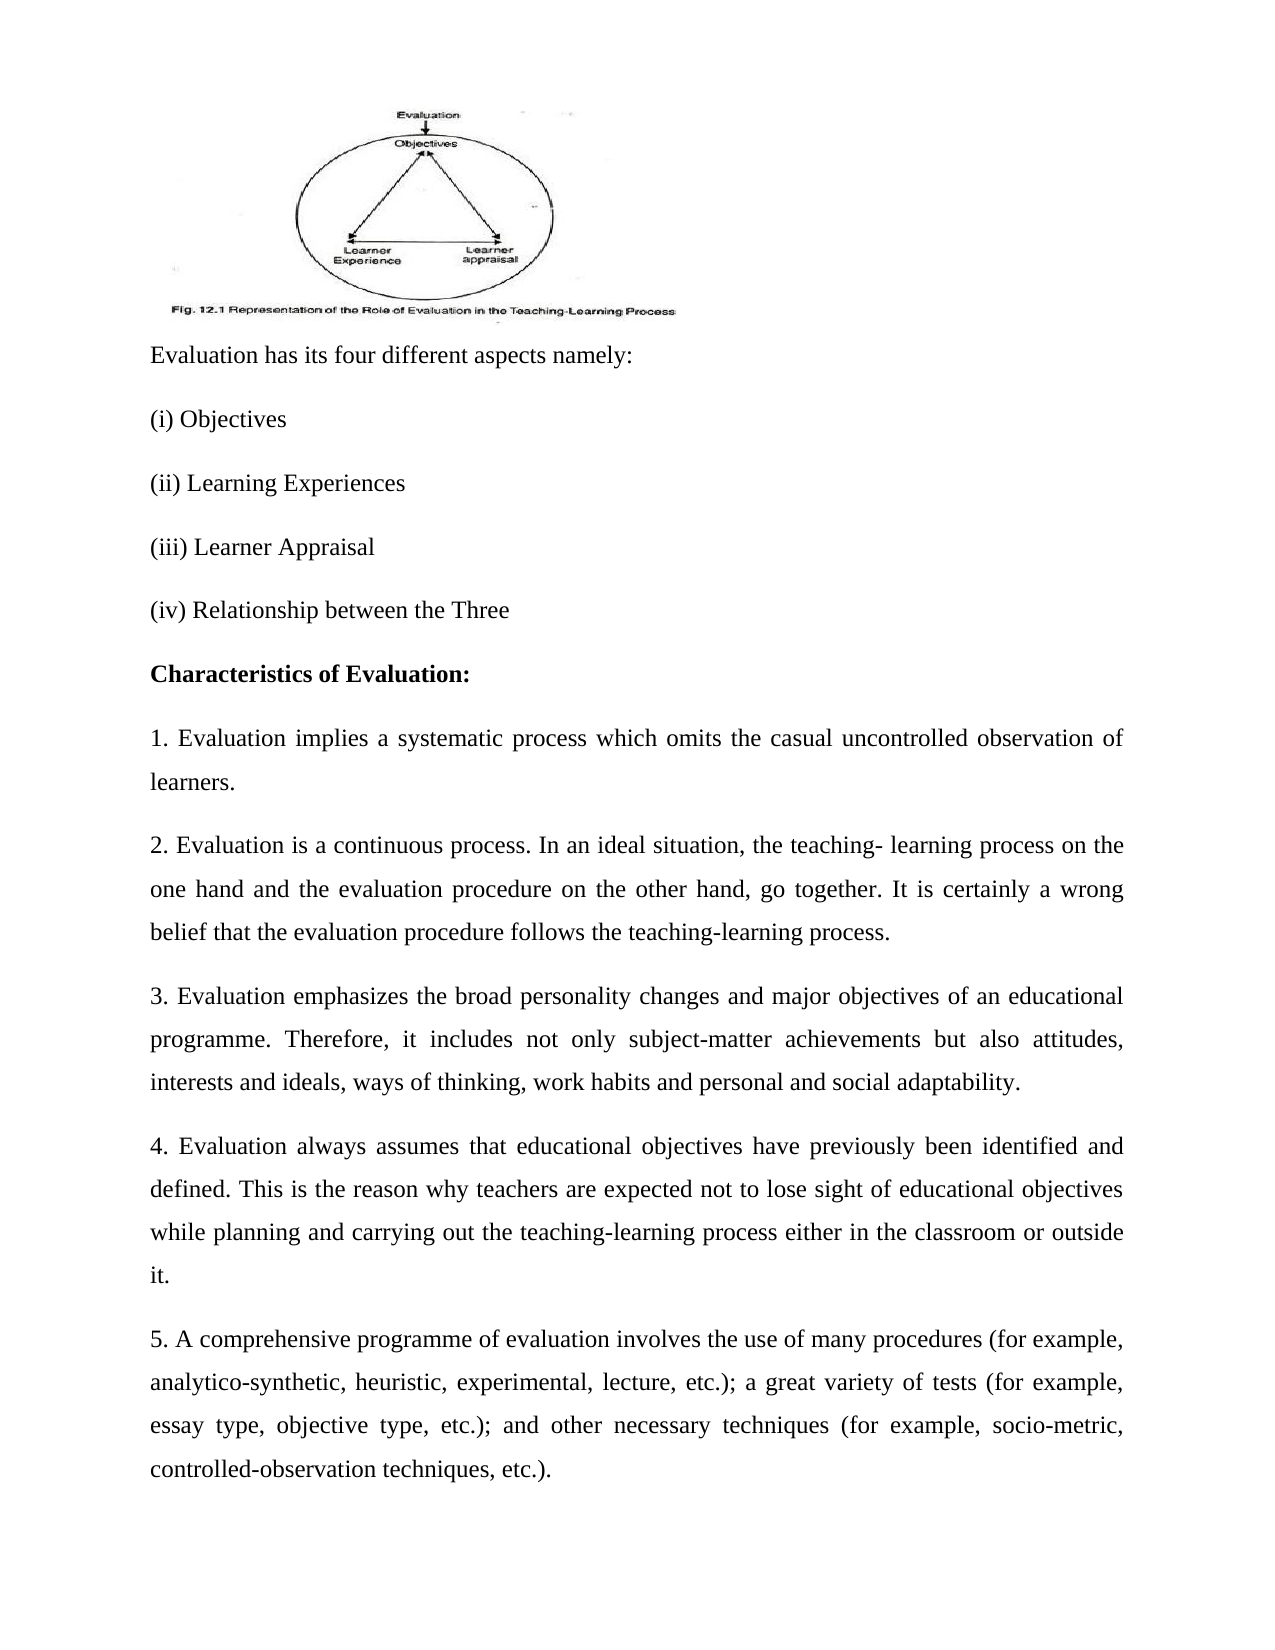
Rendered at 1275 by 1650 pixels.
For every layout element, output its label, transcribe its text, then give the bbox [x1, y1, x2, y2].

text 3. Evaluation emphasizes the broad personality changes and major objectives of an educational programme. Therefore, it includes not only subject-matter achievements but also attitudes, interests and ideals, ways of thinking, work habits and personal and social adaptability. [150, 981, 1125, 1096]
text (i) Objectives [150, 404, 1125, 432]
text (iv) Relationship between the Three [150, 596, 1125, 624]
text (ii) Learning Experiences [150, 468, 1125, 496]
text 2. Evaluation is a continuous process. In an ideal situation, the teaching- learning process on the one hand and the evaluation procedure on the other hand, go together. It is certainly a wrong belief that the evaluation procedure follows the teaching-learning process. [150, 831, 1125, 946]
text Characteristics of Evaluation: [150, 659, 1125, 688]
text (iii) Learner Appraisal [150, 532, 1125, 560]
text Evaluation has its four different aspects namely: [150, 340, 1125, 368]
picture [150, 105, 699, 326]
text 5. A comprehensive programme of evaluation involves the use of many procedures (for example, analytico-synthetic, heuristic, experimental, lecture, etc.); a great variety of tests (for example, essay type, objective type, etc.); and other necessary techniques (for example, socio-metric, controlled-observation techniques, etc.). [150, 1324, 1125, 1482]
text 1. Evaluation implies a systematic process which omits the casual uncontrolled observation of learners. [150, 723, 1125, 795]
text 4. Evaluation always assumes that educational objectives have previously been identified and defined. This is the reason why teachers are expected not to lose sight of educational objectives while planning and carrying out the teaching-learning process either in the classroom or outside it. [150, 1131, 1125, 1289]
